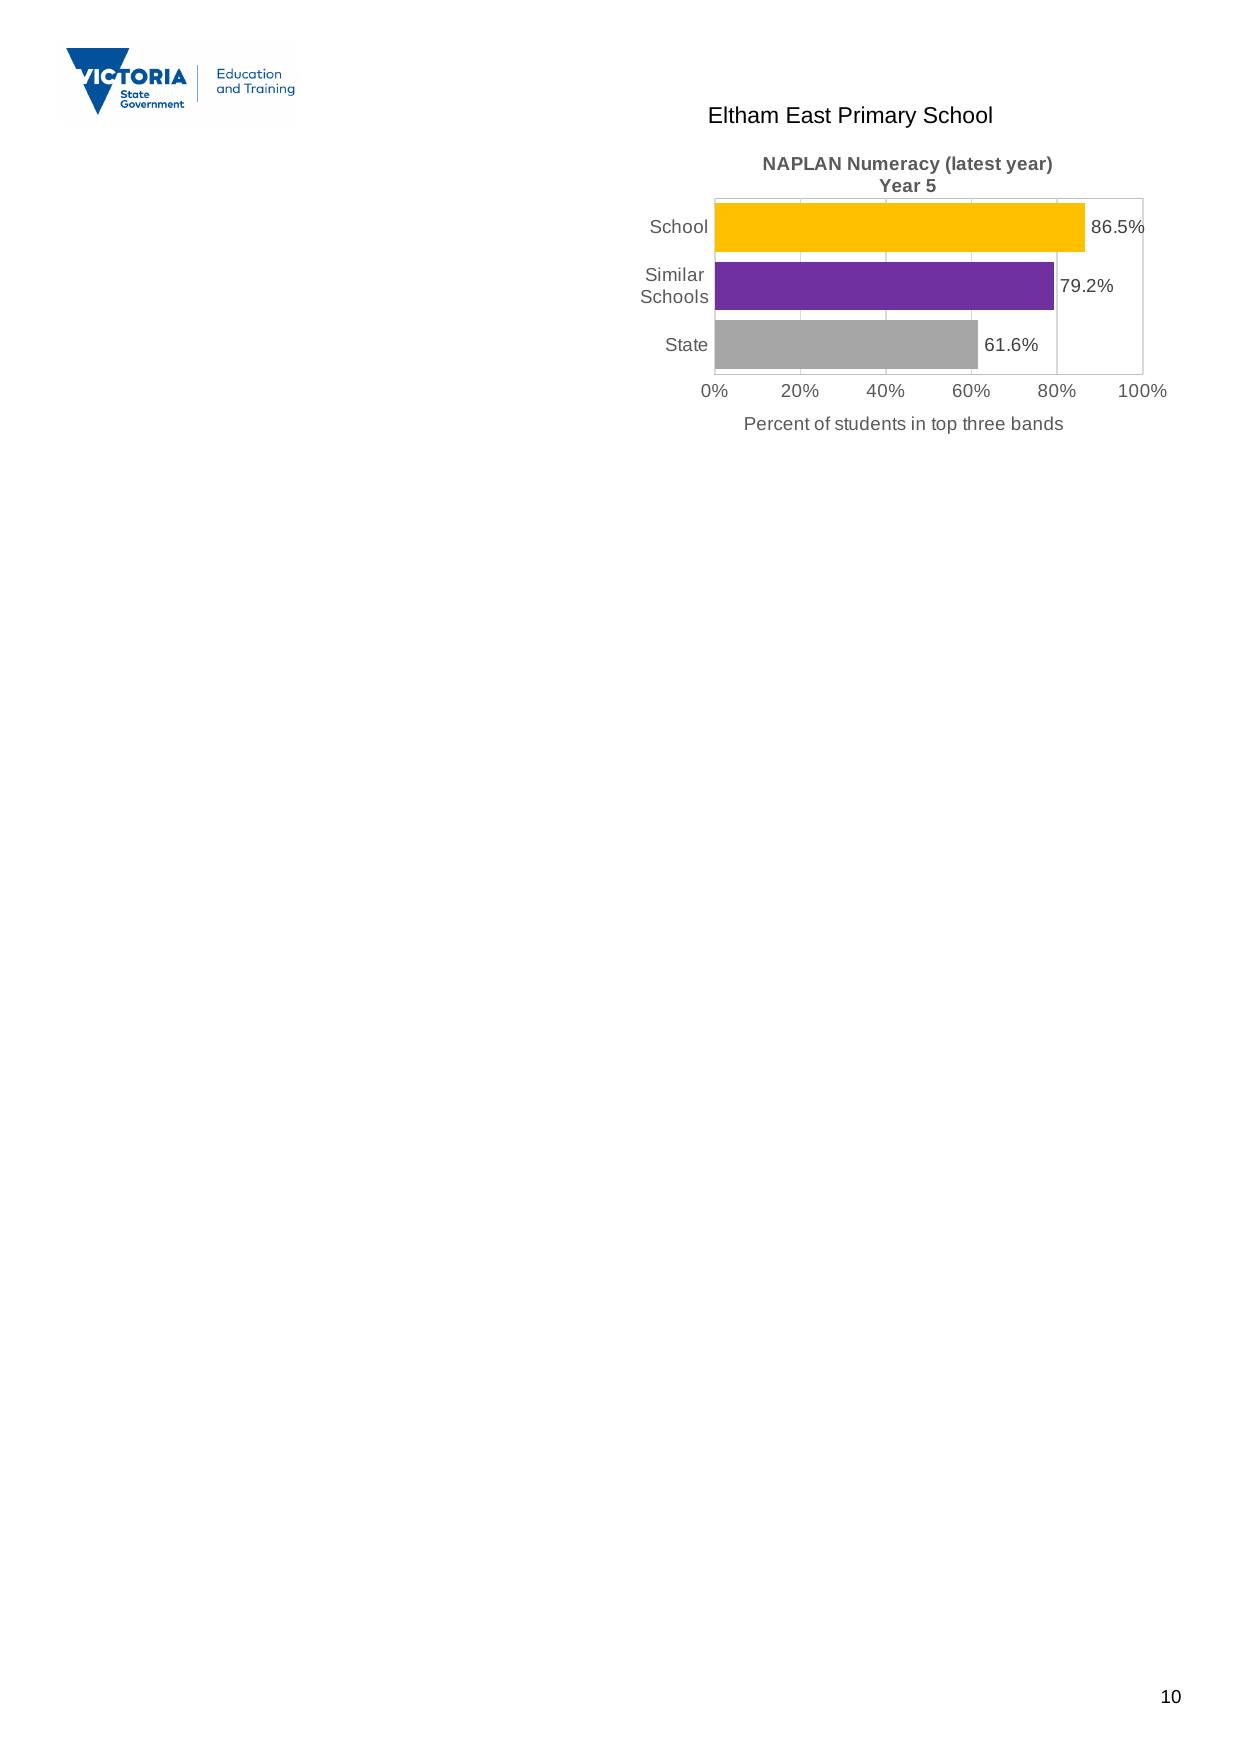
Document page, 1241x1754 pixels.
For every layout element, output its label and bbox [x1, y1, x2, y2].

picture [59, 39, 301, 124]
